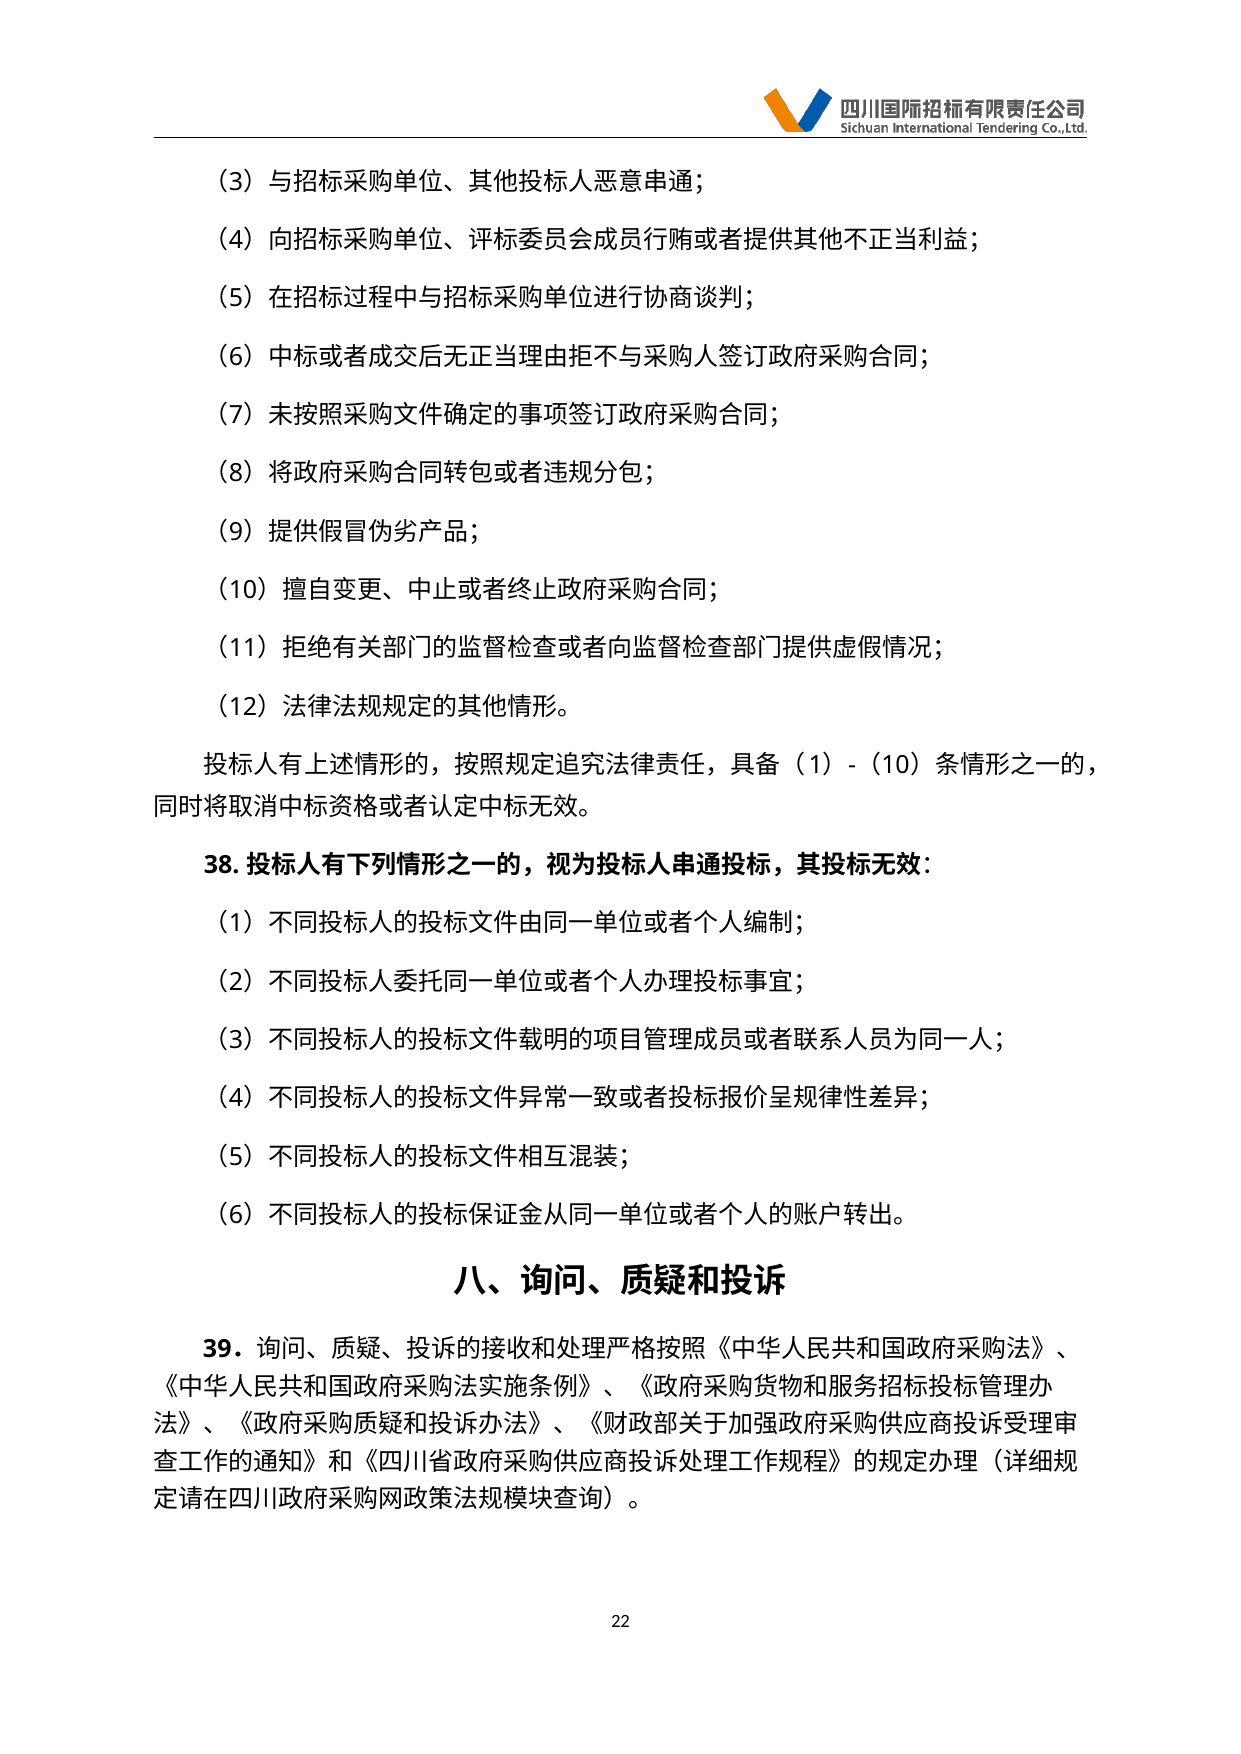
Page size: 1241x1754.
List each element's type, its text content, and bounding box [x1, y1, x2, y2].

text （3）不同投标人的投标文件载明的项目管理成员或者联系人员为同一人； [153, 1015, 1087, 1057]
text （6）中标或者成交后无正当理由拒不与采购人签订政府采购合同； [153, 332, 1087, 373]
text 39．询问、质疑、投诉的接收和处理严格按照《中华人民共和国政府采购法》、《中华人民共和国政府采购法实施条例》、《政府采购货物和服务招标投标管理办法》、《政府采购质疑和投诉办法》、《财政部关于加强政府采购供应商投诉受理审查工作的通知》和《四川省政府采购供应商投诉处理工作规程》的规定办理（详细规定请在四川政府采购网政策法规模块查询）。 [153, 1327, 1087, 1515]
text （1）不同投标人的投标文件由同一单位或者个人编制； [153, 898, 1087, 940]
text （3）与招标采购单位、其他投标人恶意串通； [153, 157, 1087, 198]
text （5）在招标过程中与招标采购单位进行协商谈判； [153, 273, 1087, 315]
text （4）不同投标人的投标文件异常一致或者投标报价呈规律性差异； [153, 1073, 1087, 1115]
subtitle 八、询问、质疑和投诉 [153, 1259, 1087, 1300]
text （2）不同投标人委托同一单位或者个人办理投标事宜； [153, 957, 1087, 998]
text （11）拒绝有关部门的监督检查或者向监督检查部门提供虚假情况； [153, 623, 1087, 665]
text （8）将政府采购合同转包或者违规分包； [153, 448, 1087, 490]
text （5）不同投标人的投标文件相互混装； [153, 1132, 1087, 1173]
text （7）未按照采购文件确定的事项签订政府采购合同； [153, 390, 1087, 432]
picture [763, 88, 1087, 135]
text 投标人有上述情形的，按照规定追究法律责任，具备（1）-（10）条情形之一的，同时将取消中标资格或者认定中标无效。 [153, 740, 1087, 823]
text （10）擅自变更、中止或者终止政府采购合同； [153, 565, 1087, 607]
text （6）不同投标人的投标保证金从同一单位或者个人的账户转出。 [153, 1190, 1087, 1232]
text （9）提供假冒伪劣产品； [153, 507, 1087, 548]
text （12）法律法规规定的其他情形。 [153, 682, 1087, 723]
text （4）向招标采购单位、评标委员会成员行贿或者提供其他不正当利益； [153, 215, 1087, 257]
text 38. 投标人有下列情形之一的，视为投标人串通投标，其投标无效： [153, 840, 1087, 882]
